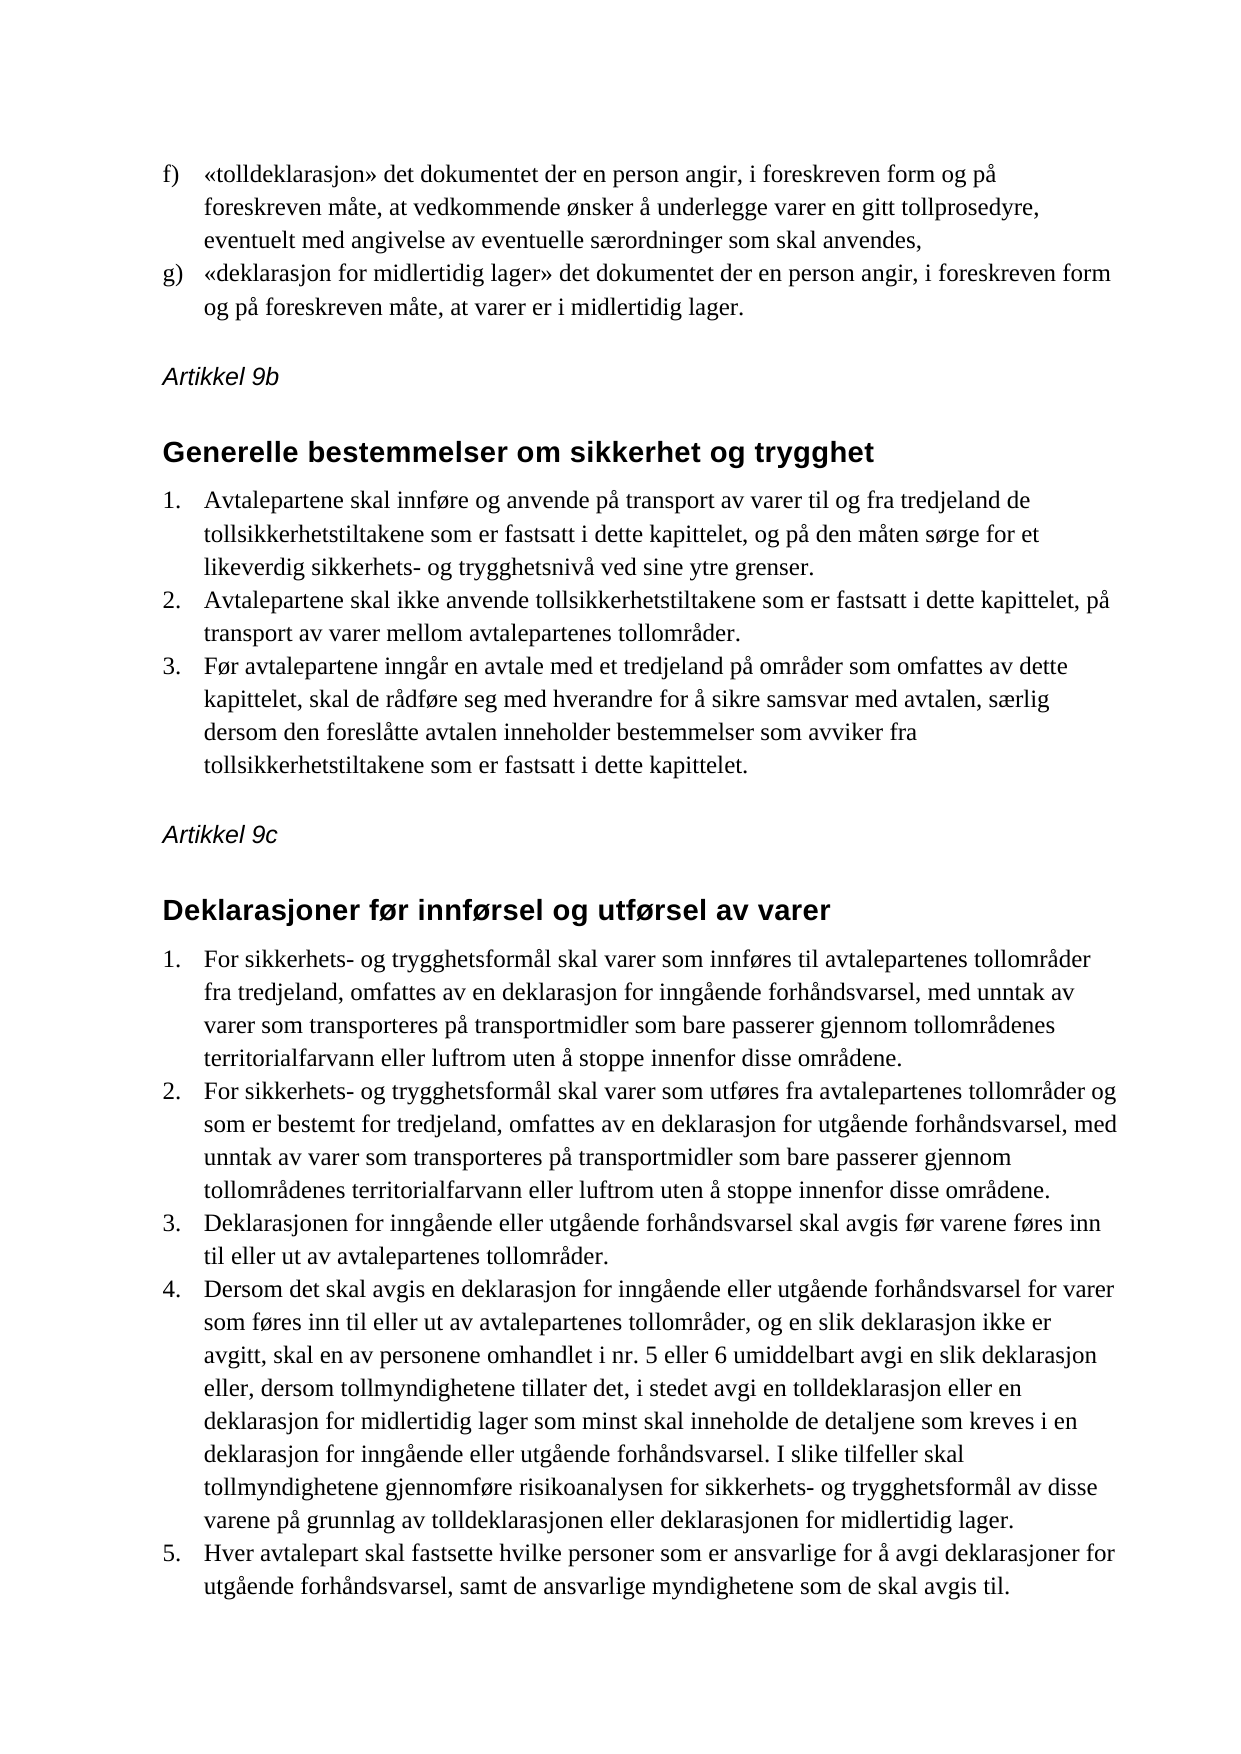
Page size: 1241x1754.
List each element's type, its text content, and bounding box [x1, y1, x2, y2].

list g) «deklarasjon for midlertidig lager» det dokumentet der en person angir, i foreskreven form og på foreskreven måte, at varer er i midlertidig lager. [162, 258, 1119, 320]
list 1. Avtalepartene skal innføre og anvende på transport av varer til og fra tredjeland de tollsikkerhetstiltakene som er fastsatt i dette kapittelet, og på den måten sørge for et likeverdig sikkerhets- og trygghetsnivå ved sine ytre grenser. [162, 486, 1119, 580]
subtitle Deklarasjoner før innførsel og utførsel av varer [162, 893, 1119, 926]
text Artikkel 9b [162, 362, 1119, 391]
list 5. Hver avtalepart skal fastsette hvilke personer som er ansvarlige for å avgi deklarasjoner for utgående forhåndsvarsel, samt de ansvarlige myndighetene som de skal avgis til. [162, 1538, 1119, 1600]
list 3. Deklarasjonen for inngående eller utgående forhåndsvarsel skal avgis før varene føres inn til eller ut av avtalepartenes tollområder. [162, 1208, 1119, 1270]
subtitle Generelle bestemmelser om sikkerhet og trygghet [162, 434, 1119, 468]
list 3. Før avtalepartene inngår en avtale med et tredjeland på områder som omfattes av dette kapittelet, skal de rådføre seg med hverandre for å sikre samsvar med avtalen, særlig dersom den foreslåtte avtalen inneholder bestemmelser som avviker fra tollsikkerhetstiltakene som er fastsatt i dette kapittelet. [162, 651, 1119, 778]
list 4. Dersom det skal avgis en deklarasjon for inngående eller utgående forhåndsvarsel for varer som føres inn til eller ut av avtalepartenes tollområder, og en slik deklarasjon ikke er avgitt, skal en av personene omhandlet i nr. 5 eller 6 umiddelbart avgi en slik deklarasjon eller, dersom tollmyndighetene tillater det, i stedet avgi en tolldeklarasjon eller en deklarasjon for midlertidig lager som minst skal inneholde de detaljene som kreves i en deklarasjon for inngående eller utgående forhåndsvarsel. I slike tilfeller skal tollmyndighetene gjennomføre risikoanalysen for sikkerhets- og trygghetsformål av disse varene på grunnlag av tolldeklarasjonen eller deklarasjonen for midlertidig lager. [162, 1274, 1119, 1534]
list f) «tolldeklarasjon» det dokumentet der en person angir, i foreskreven form og på foreskreven måte, at vedkommende ønsker å underlegge varer en gitt tollprosedyre, eventuelt med angivelse av eventuelle særordninger som skal anvendes, [162, 159, 1119, 254]
text Artikkel 9c [162, 820, 1119, 849]
list 2. For sikkerhets- og trygghetsformål skal varer som utføres fra avtalepartenes tollområder og som er bestemt for tredjeland, omfattes av en deklarasjon for utgående forhåndsvarsel, med unntak av varer som transporteres på transportmidler som bare passerer gjennom tollområdenes territorialfarvann eller luftrom uten å stoppe innenfor disse områdene. [162, 1076, 1119, 1204]
list 2. Avtalepartene skal ikke anvende tollsikkerhetstiltakene som er fastsatt i dette kapittelet, på transport av varer mellom avtalepartenes tollområder. [162, 585, 1119, 646]
list 1. For sikkerhets- og trygghetsformål skal varer som innføres til avtalepartenes tollområder fra tredjeland, omfattes av en deklarasjon for inngående forhåndsvarsel, med unntak av varer som transporteres på transportmidler som bare passerer gjennom tollområdenes territorialfarvann eller luftrom uten å stoppe innenfor disse områdene. [162, 944, 1119, 1072]
